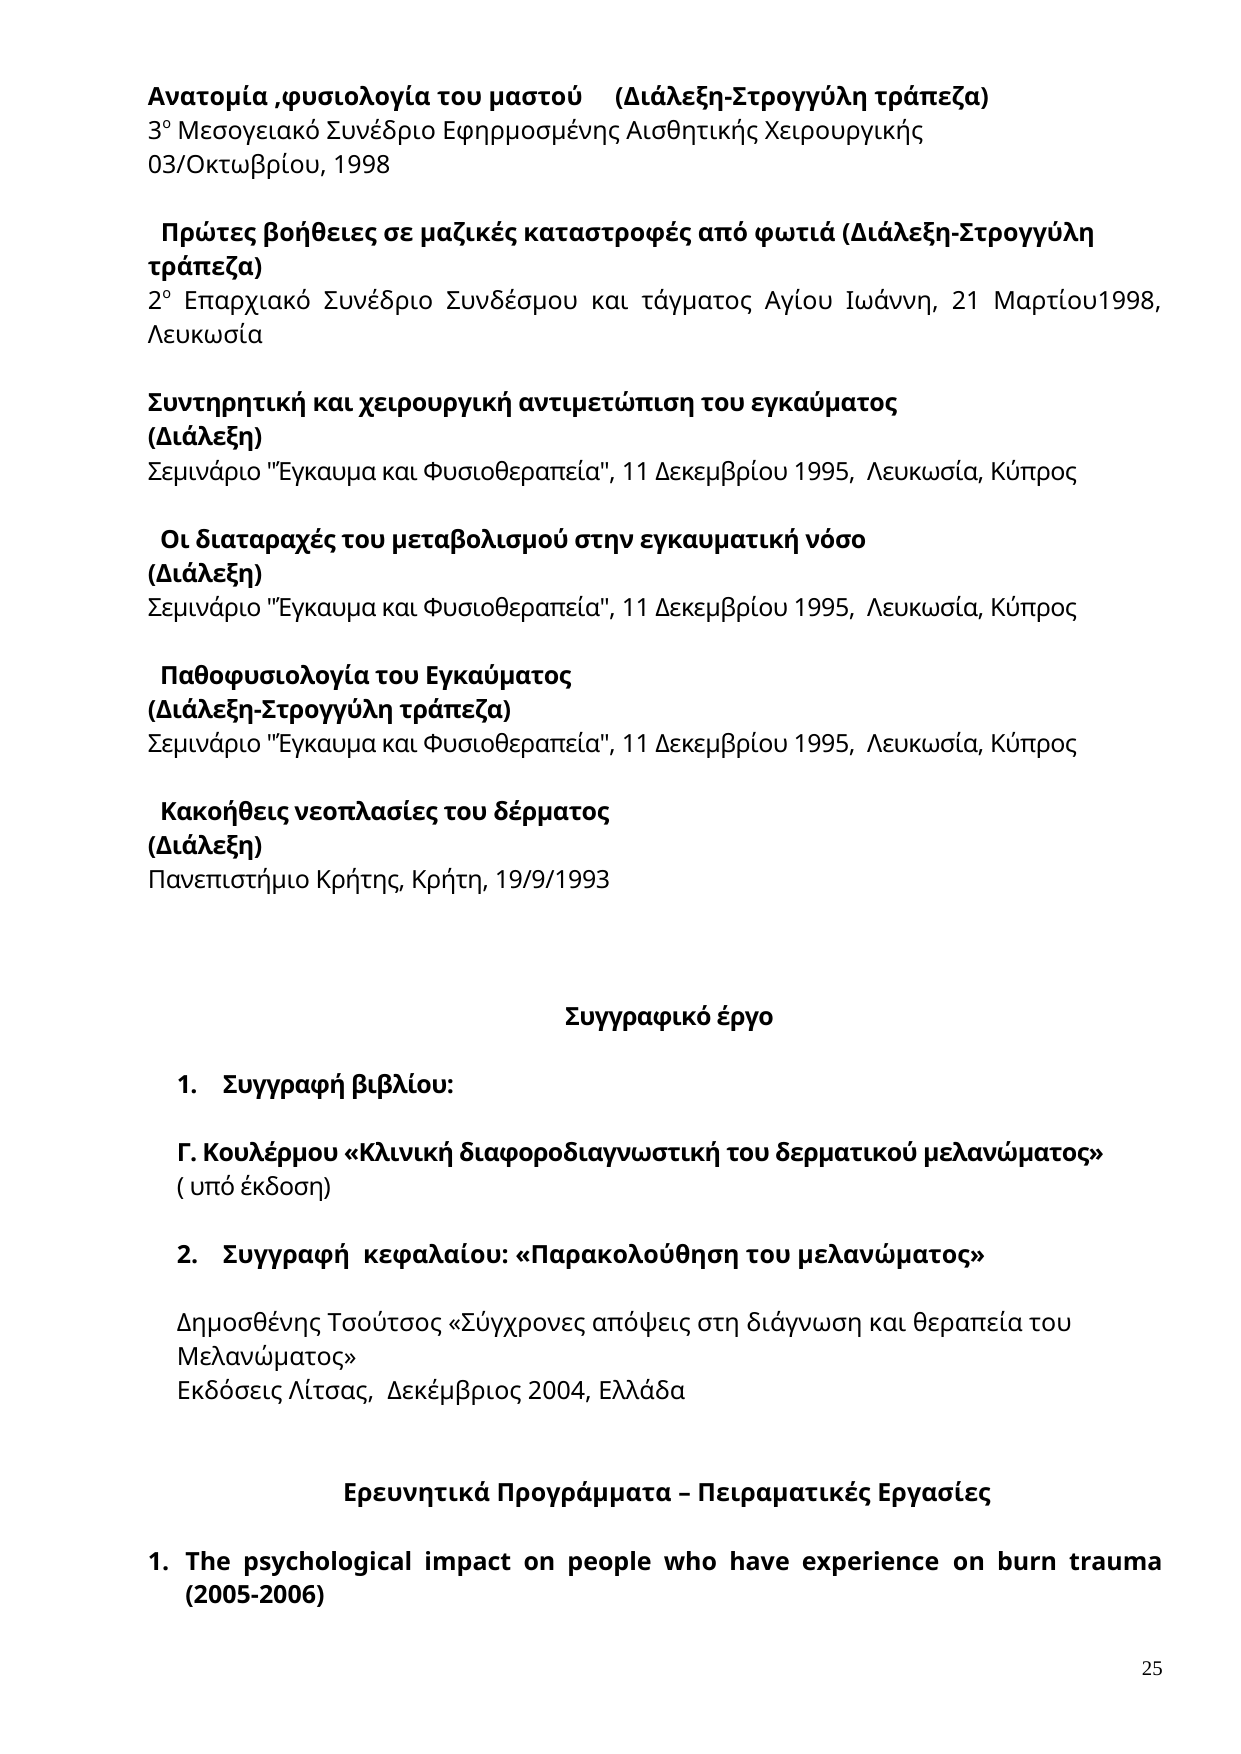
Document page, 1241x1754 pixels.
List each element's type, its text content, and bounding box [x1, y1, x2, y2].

text 3ο Μεσογειακό Συνέδριο Εφηρμοσμένης Αισθητικής Χειρουργικής [148, 112, 1162, 147]
text Οι διαταραχές του μεταβολισμού στην εγκαυματική νόσο [148, 521, 1162, 555]
text 2. Συγγραφή κεφαλαίου: «Παρακολούθηση του μελανώματος» [177, 1237, 1162, 1271]
text 1. Συγγραφή βιβλίου: [177, 1066, 1162, 1100]
text Σεμινάριο "Έγκαυμα και Φυσιοθεραπεία", 11 Δεκεμβρίου 1995, Λευκωσία, Κύπρος [148, 726, 1158, 760]
text 1. The psychological impact on people who have experience οn burn trauma (2005-2006) [148, 1543, 1162, 1611]
text Πανεπιστήμιο Κρήτης, Κρήτη, 19/9/1993 [148, 862, 1162, 896]
text (Διάλεξη) [148, 828, 1162, 862]
text (Διάλεξη) [148, 555, 1162, 589]
text Σεμινάριο "Έγκαυμα και Φυσιοθεραπεία", 11 Δεκεμβρίου 1995, Λευκωσία, Κύπρος [148, 453, 1158, 487]
text Ερευνητικά Προγράμματα – Πειραματικές Εργασίες [172, 1475, 1162, 1509]
text (Διάλεξη-Στρογγύλη τράπεζα) [148, 692, 1162, 726]
text Δημοσθένης Τσούτσος «Σύγχρονες απόψεις στη διάγνωση και θεραπεία του Μελανώματος» [177, 1305, 1162, 1373]
text Παθοφυσιολογία του Εγκαύματος [148, 657, 1162, 692]
text Κακοήθεις νεοπλασίες του δέρματος [148, 794, 1162, 828]
list 03/Οκτωβρίου, 1998 [148, 147, 1162, 181]
text Συντηρητική και χειρουργική αντιμετώπιση του εγκαύματος [148, 385, 1162, 419]
text Ανατομία ,φυσιολογία του μαστού (Διάλεξη-Στρογγύλη τράπεζα) [148, 78, 1162, 112]
text Σεμινάριο "Έγκαυμα και Φυσιοθεραπεία", 11 Δεκεμβρίου 1995, Λευκωσία, Κύπρος [148, 589, 1158, 623]
text 2ο Επαρχιακό Συνέδριο Συνδέσμου και τάγματος Αγίου Ιωάννη, 21 Μαρτίου1998, Λευκωσία [148, 283, 1162, 351]
text (Διάλεξη) [148, 419, 1162, 453]
text Συγγραφικό έργο [177, 998, 1162, 1032]
text Γ. Κουλέρμου «Κλινική διαφοροδιαγνωστική του δερματικού μελανώματος» [177, 1134, 1162, 1168]
text Πρώτες βοήθειες σε μαζικές καταστροφές από φωτιά (Διάλεξη-Στρογγύλη τράπεζα) [148, 215, 1162, 283]
text Εκδόσεις Λίτσας, Δεκέμβριος 2004, Ελλάδα [177, 1373, 1162, 1407]
text ( υπό έκδοση) [177, 1168, 1162, 1202]
